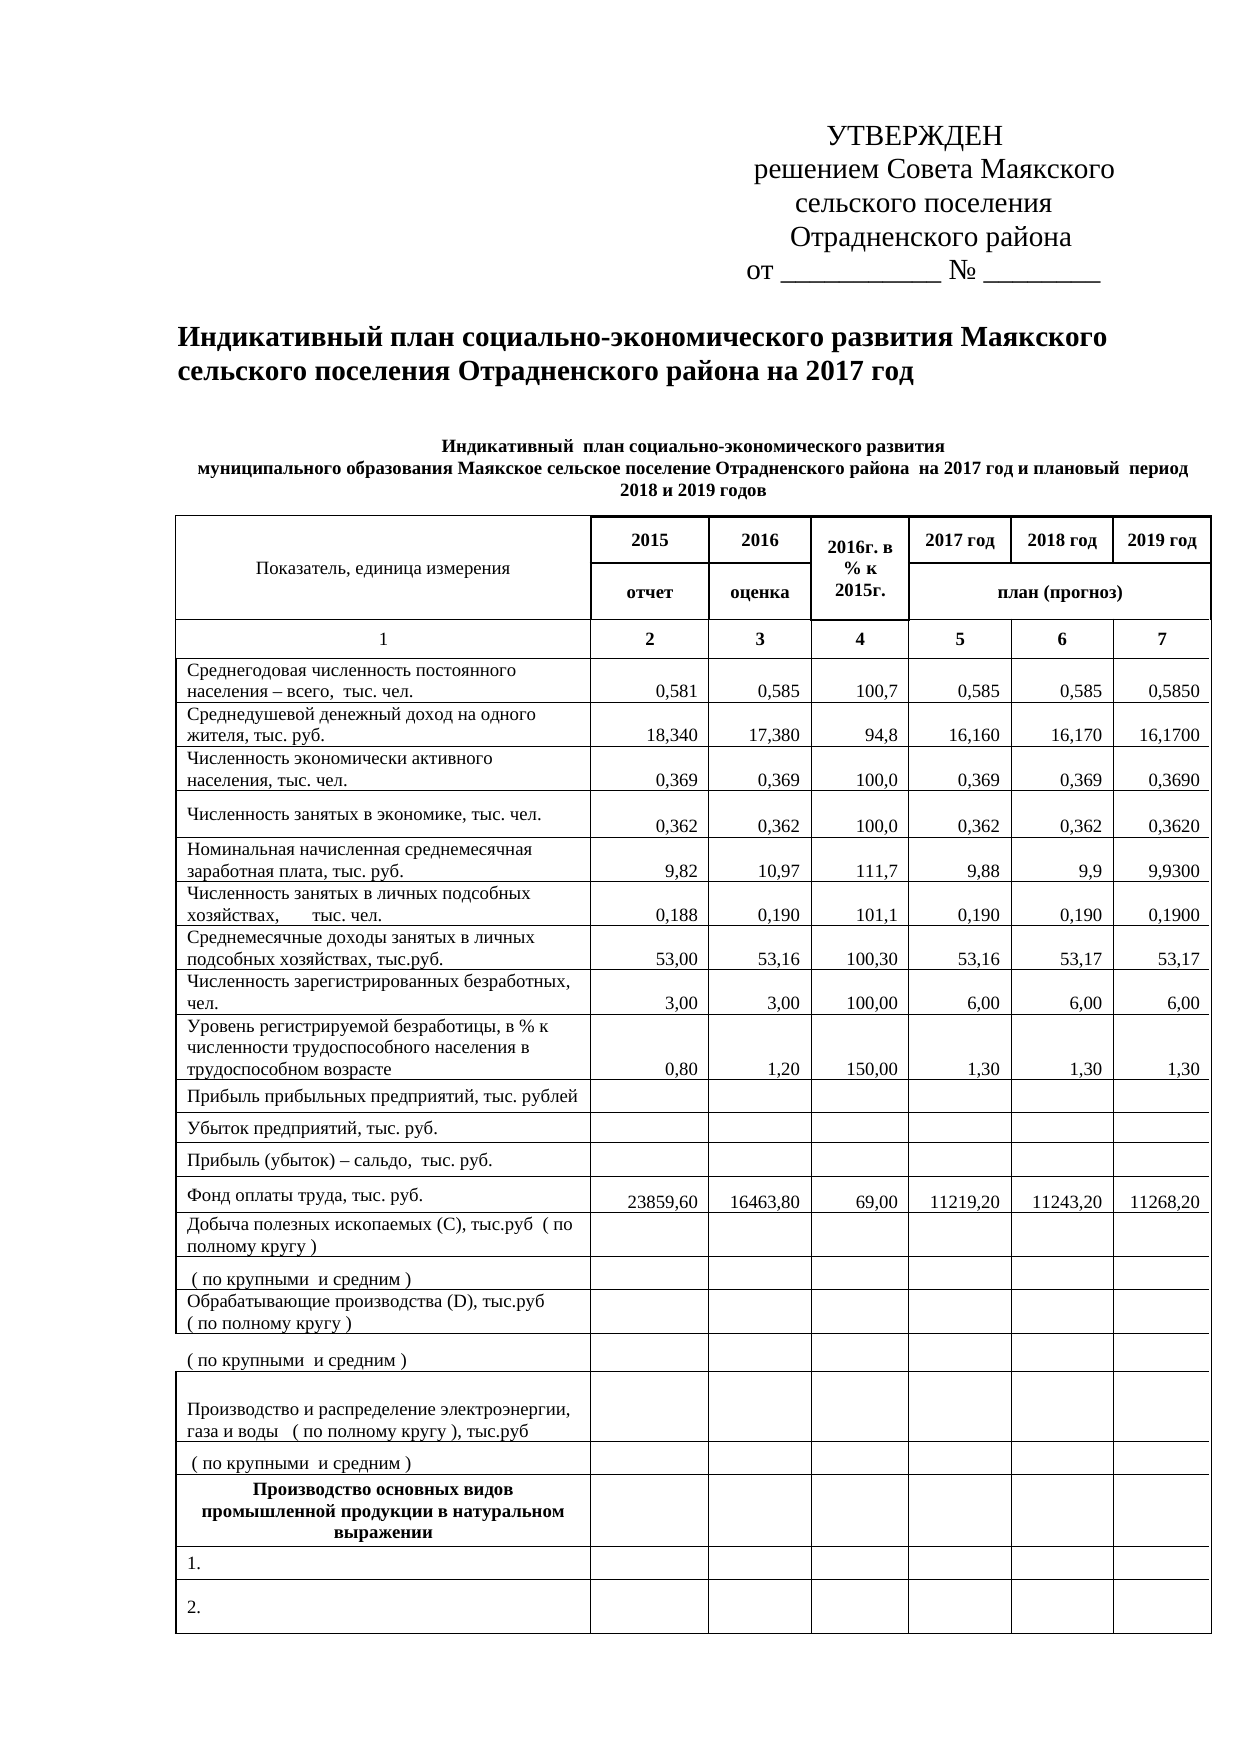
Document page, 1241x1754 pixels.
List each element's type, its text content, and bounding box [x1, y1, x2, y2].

table_cell [1012, 1143, 1113, 1176]
table_cell [812, 1547, 908, 1578]
table_cell [591, 1113, 708, 1142]
table_cell [709, 1143, 811, 1176]
table_cell [1012, 1442, 1113, 1474]
table_cell [591, 1290, 708, 1333]
table_cell 0,362 [591, 791, 708, 837]
table_cell 3 [709, 620, 811, 657]
table_cell Показатель, единица измерения [176, 516, 590, 618]
table_cell 16463,80 [709, 1177, 811, 1212]
table_cell [1114, 1579, 1211, 1633]
table_cell 2. [177, 1580, 590, 1633]
table_cell [591, 1143, 708, 1176]
table_cell [709, 1080, 811, 1112]
table_cell 0,80 [591, 1015, 708, 1079]
table_header Индикативный план социально-экономического развития муниципального образования Маякское сельское поселение Отрадненского района на 2017 год и плановый период 2018 и 2019 годов [176, 420, 1211, 515]
table_cell 69,00 [812, 1177, 908, 1212]
table_cell Производство и распределение электроэнергии, газа и воды ( по полному кругу ), тыс.руб [177, 1372, 590, 1441]
table_cell 2017 год [910, 518, 1010, 562]
table_cell 100,30 [812, 926, 908, 969]
table_cell [1114, 1142, 1211, 1176]
table_cell [812, 1580, 908, 1633]
table_cell 101,1 [812, 882, 908, 925]
table_cell 10,97 [709, 838, 811, 881]
table_cell [1114, 1289, 1211, 1333]
table_cell 5 [909, 620, 1011, 657]
table_cell Прибыль прибыльных предприятий, тыс. рублей [177, 1080, 590, 1112]
table_cell 0,3690 [1114, 746, 1211, 790]
table_cell [812, 1442, 908, 1474]
table_cell [591, 1475, 708, 1546]
table_cell Среднемесячные доходы занятых в личных подсобных хозяйствах, тыс.руб. [177, 926, 590, 969]
table_cell [1012, 1080, 1113, 1112]
table_cell [709, 1547, 811, 1578]
table_cell 18,340 [591, 703, 708, 746]
table_cell 2019 год [1114, 518, 1210, 562]
table_cell 0,585 [709, 659, 811, 702]
table_cell [1114, 1474, 1211, 1546]
text Индикативный план социально-экономического развития Маякского сельского поселения Отрадненского района на 2017 год [177, 319, 1181, 386]
table_cell Прибыль (убыток) – сальдо, тыс. руб. [177, 1143, 590, 1176]
table_cell 11219,20 [909, 1177, 1011, 1212]
table_cell [1012, 1334, 1113, 1371]
table_cell 100,0 [812, 747, 908, 790]
table_cell [1012, 1580, 1113, 1633]
table_cell 111,7 [812, 838, 908, 881]
table_cell 1,30 [1012, 1015, 1113, 1079]
table_cell 9,9 [1012, 838, 1113, 881]
table_cell [591, 1547, 708, 1578]
table_cell [909, 1580, 1011, 1633]
table_cell Производство основных видов промышленной продукции в натуральном выражении [177, 1475, 590, 1546]
table_cell [1114, 1112, 1211, 1142]
table_cell 9,88 [909, 838, 1011, 881]
table_cell [1012, 1113, 1113, 1142]
table_cell [591, 1580, 708, 1633]
table_cell 0,362 [909, 791, 1011, 837]
table_cell [1012, 1372, 1113, 1441]
table_cell [812, 1257, 908, 1289]
table_cell 16,170 [1012, 703, 1113, 746]
text УТВЕРЖДЕН [177, 118, 1181, 152]
table_cell 6,00 [909, 970, 1011, 1013]
table_cell Уровень регистрируемой безработицы, в % к численности трудоспособного населения в трудоспособном возрасте [177, 1015, 590, 1079]
table_cell 9,9300 [1114, 837, 1211, 881]
table_cell [709, 1257, 811, 1289]
table_cell [1012, 1257, 1113, 1289]
table_cell [591, 1213, 708, 1256]
table_cell 3,00 [709, 970, 811, 1013]
table_cell [1012, 1213, 1113, 1256]
table_cell [909, 1475, 1011, 1546]
table_cell [909, 1213, 1011, 1256]
table_cell 0,362 [1012, 791, 1113, 837]
table_cell 1. [177, 1547, 590, 1578]
table_cell ( по крупными и средним ) [176, 1334, 590, 1371]
table_cell ( по крупными и средним ) [177, 1442, 590, 1474]
table_cell 16,160 [909, 703, 1011, 746]
table_cell [709, 1372, 811, 1441]
text решением Совета Маякского [177, 152, 1181, 185]
table_cell 0,190 [909, 882, 1011, 925]
table_cell [591, 1334, 708, 1371]
table_cell [591, 1372, 708, 1441]
table_cell 0,190 [1012, 882, 1113, 925]
table_cell [709, 1475, 811, 1546]
table_cell 53,17 [1114, 925, 1211, 969]
table_cell оценка [710, 564, 810, 618]
table_cell 0,585 [909, 659, 1011, 702]
table_cell 100,00 [812, 970, 908, 1013]
text от ___________ № ________ [177, 252, 1181, 286]
table_cell Численность экономически активного населения, тыс. чел. [177, 747, 590, 790]
table_cell 6,00 [1114, 969, 1211, 1013]
table_cell Среднегодовая численность постоянного населения – всего, тыс. чел. [177, 659, 590, 702]
table_cell [591, 1080, 708, 1112]
table_cell 9,82 [591, 838, 708, 881]
table_cell 0,369 [591, 747, 708, 790]
table_cell [709, 1442, 811, 1474]
table_cell [812, 1372, 908, 1441]
table_cell 16,1700 [1114, 702, 1211, 746]
table_cell 0,369 [1012, 747, 1113, 790]
table_cell 2016 [710, 518, 810, 562]
table_cell 1,30 [909, 1015, 1011, 1079]
table_cell 0,3620 [1114, 790, 1211, 837]
table_cell [909, 1080, 1011, 1112]
table_cell [1114, 1212, 1211, 1256]
table_cell [591, 1442, 708, 1474]
table_cell ( по крупными и средним ) [177, 1257, 590, 1289]
table_cell [812, 1290, 908, 1333]
table_cell Среднедушевой денежный доход на одного жителя, тыс. руб. [177, 703, 590, 746]
table_cell [909, 1257, 1011, 1289]
table_cell [709, 1290, 811, 1333]
table_cell [909, 1290, 1011, 1333]
table_cell [709, 1334, 811, 1371]
table_cell Фонд оплаты труда, тыс. руб. [177, 1177, 590, 1212]
table_cell Добыча полезных ископаемых (C), тыс.руб ( по полному кругу ) [177, 1213, 590, 1256]
table_cell 0,1900 [1114, 881, 1211, 925]
table_cell 4 [812, 621, 908, 657]
table_cell [591, 1257, 708, 1289]
table_cell 7 [1114, 619, 1211, 657]
table_cell [812, 1113, 908, 1142]
table_cell отчет [592, 564, 708, 618]
table_cell [909, 1547, 1011, 1578]
table_cell 0,362 [709, 791, 811, 837]
table_cell [812, 1143, 908, 1176]
table_cell 0,190 [709, 882, 811, 925]
table_cell 1,30 [1114, 1014, 1211, 1079]
table_cell 2015 [592, 518, 708, 562]
table_cell 150,00 [812, 1015, 908, 1079]
table_cell 17,380 [709, 703, 811, 746]
table_cell Обрабатывающие производства (D), тыс.руб ( по полному кругу ) [177, 1290, 590, 1333]
table_cell 2018 год [1012, 518, 1112, 562]
table_cell [909, 1442, 1011, 1474]
table_cell Номинальная начисленная среднемесячная заработная плата, тыс. руб. [177, 838, 590, 881]
table_cell 11268,20 [1114, 1176, 1211, 1212]
text сельского поселения [177, 185, 1181, 219]
table_cell [812, 1213, 908, 1256]
table_cell [1114, 1371, 1211, 1441]
table_cell 53,16 [709, 926, 811, 969]
table_cell 1,20 [709, 1015, 811, 1079]
table_cell Численность зарегистрированных безработных, чел. [177, 970, 590, 1013]
table_cell [1114, 1546, 1211, 1578]
table_cell Численность занятых в личных подсобных хозяйствах, тыс. чел. [177, 882, 590, 925]
table_cell 94,8 [812, 703, 908, 746]
table_cell [812, 1080, 908, 1112]
table_cell 1 [176, 620, 590, 657]
table_cell 3,00 [591, 970, 708, 1013]
table_cell [1114, 1441, 1211, 1474]
table_cell [709, 1113, 811, 1142]
table_cell 0,369 [709, 747, 811, 790]
table_cell Численность занятых в экономике, тыс. чел. [177, 791, 590, 837]
table_cell 100,7 [812, 659, 908, 702]
table_cell [1114, 1333, 1211, 1371]
table_cell [812, 1334, 908, 1371]
table_cell 2 [591, 620, 708, 657]
table_cell [1012, 1290, 1113, 1333]
table_cell [909, 1372, 1011, 1441]
table_cell 11243,20 [1012, 1177, 1113, 1212]
text Отрадненского района [177, 219, 1181, 252]
table_cell [1114, 1079, 1211, 1112]
table_cell 6 [1012, 620, 1113, 657]
table_cell [1012, 1547, 1113, 1578]
table_cell 0,581 [591, 659, 708, 702]
table_cell [709, 1580, 811, 1633]
table_cell [1114, 1256, 1211, 1289]
table_cell 23859,60 [591, 1177, 708, 1212]
table_cell план (прогноз) [910, 564, 1210, 618]
table_cell 2016г. в % к 2015г. [812, 518, 908, 618]
table_cell 0,369 [909, 747, 1011, 790]
table_cell 0,5850 [1114, 658, 1211, 702]
table_cell 100,0 [812, 791, 908, 837]
table_cell [812, 1475, 908, 1546]
table_cell 53,17 [1012, 926, 1113, 969]
table_cell [909, 1113, 1011, 1142]
table_cell [1012, 1475, 1113, 1546]
table_cell 53,16 [909, 926, 1011, 969]
table_cell [709, 1213, 811, 1256]
table_cell 6,00 [1012, 970, 1113, 1013]
table_cell [909, 1143, 1011, 1176]
table_cell [909, 1334, 1011, 1371]
table_cell 53,00 [591, 926, 708, 969]
table_cell 0,585 [1012, 659, 1113, 702]
table_cell Убыток предприятий, тыс. руб. [177, 1113, 590, 1142]
table_cell 0,188 [591, 882, 708, 925]
